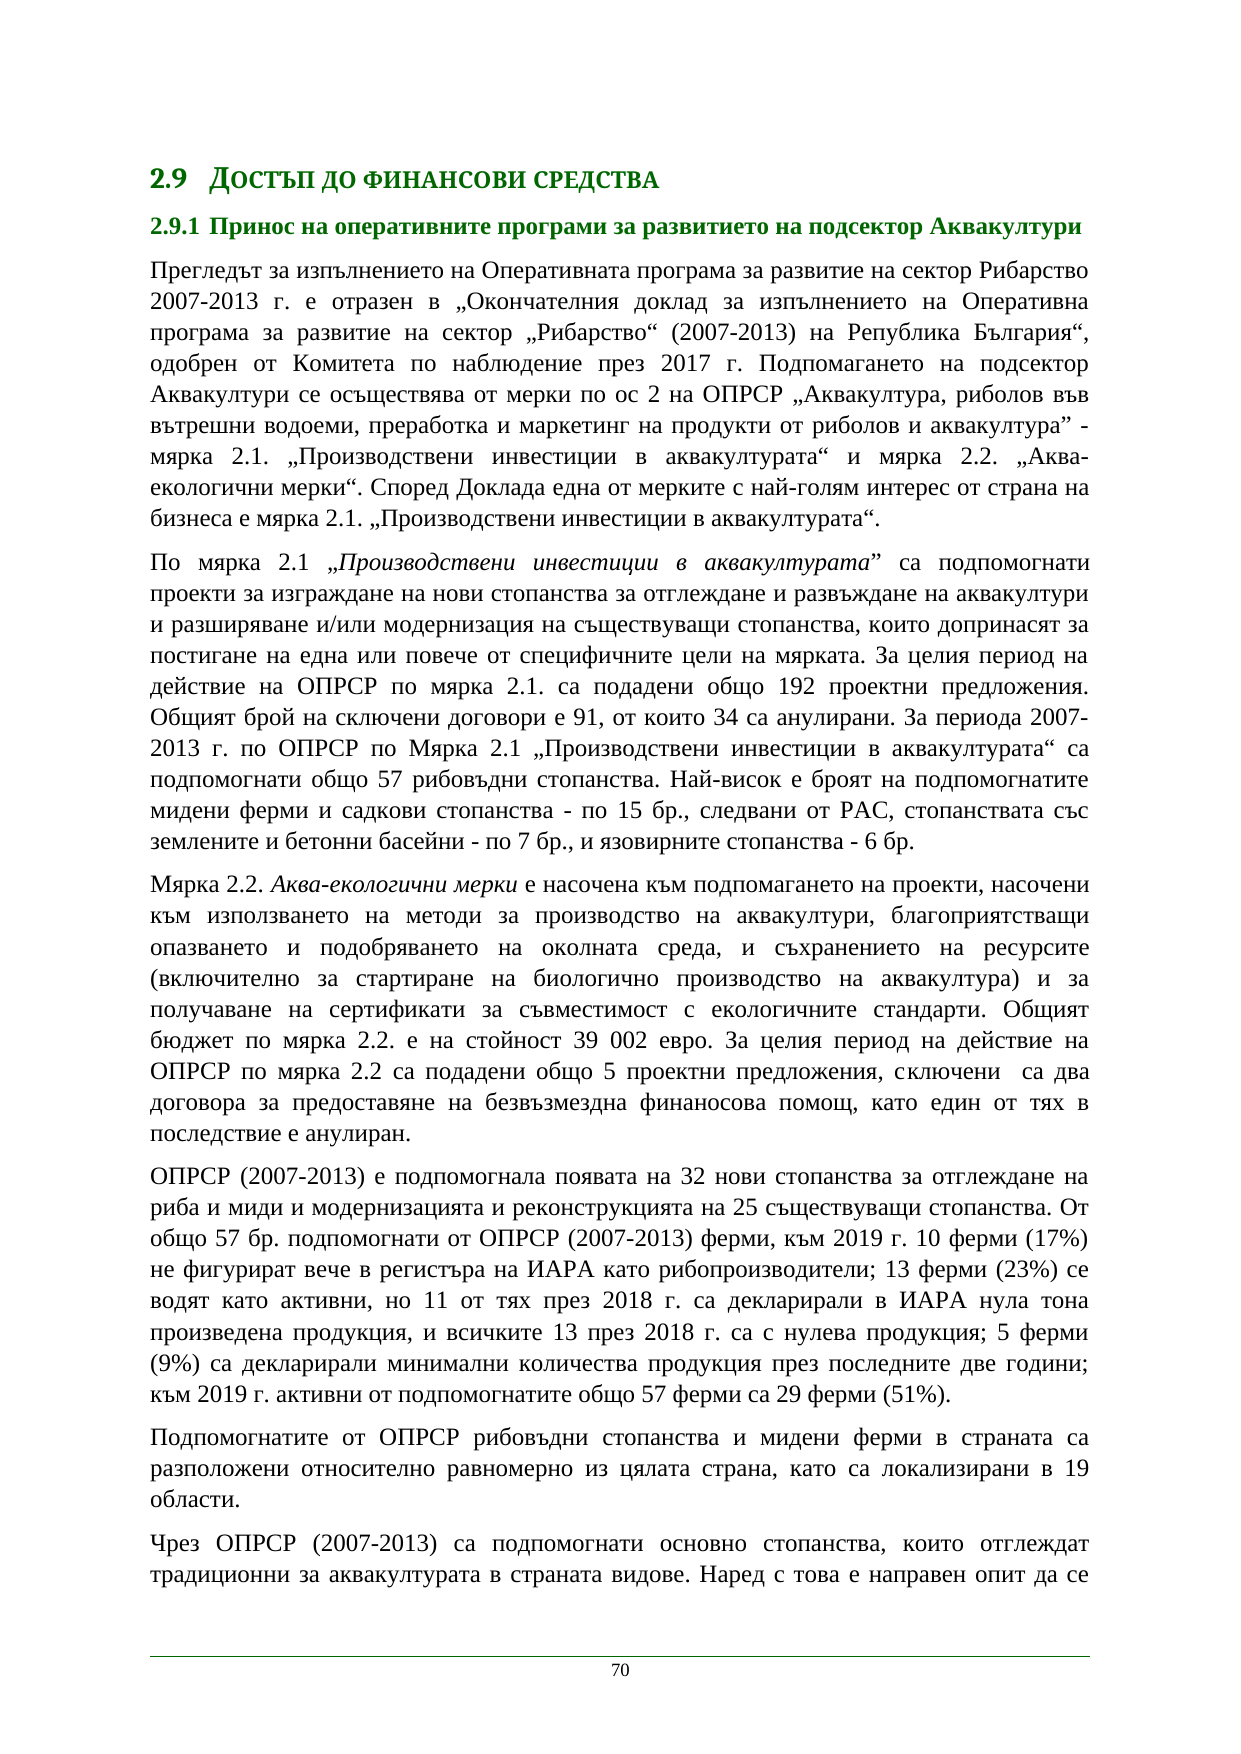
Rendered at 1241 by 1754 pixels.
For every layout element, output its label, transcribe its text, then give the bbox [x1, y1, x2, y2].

text Подпомогнатите от ОПРСР рибовъдни стопанства и мидени ферми в страната са разположени относително равномерно из цялата страна, като са локализирани в 19 области. [150, 1422, 1090, 1513]
text ОПРСР (2007-2013) e подпомогнала появата на 32 нови стопанства за отглеждане на риба и миди и модернизацията и реконструкцията на 25 съществуващи стопанства. От общо 57 бр. подпомогнати от ОПРСР (2007-2013) ферми, към 2019 г. 10 ферми (17%) не фигурират вече в регистъра на ИАРА като рибопроизводители; 13 ферми (23%) се водят като активни, но 11 от тях през 2018 г. са декларирали в ИАРА нула тона произведена продукция, и всичките 13 през 2018 г. са с нулева продукция; 5 ферми (9%) са декларирали минимални количества продукция през последните две години; към 2019 г. активни от подпомогнатите общо 57 ферми са 29 ферми (51%). [150, 1161, 1090, 1407]
subtitle Принос на оперативните програми за развитието на подсектор Аквакултури [150, 211, 1090, 240]
subtitle Достъп до финансови средства [150, 162, 1090, 196]
text Мярка 2.2. Аква-екологични мерки е насочена към подпомагането на проекти, насочени към използването на методи за производство на аквакултури, благоприятстващи опазването и подобряването на околната среда, и съхранението на ресурсите (включително за стартиране на биологично производство на аквакултура) и за получаване на сертификати за съвместимост с екологичните стандарти. Общият бюджет по мярка 2.2. е на стойност 39 002 евро. За целия период на действие на ОПРСР по мярка 2.2 са подадени общо 5 проектни предложения, сключени са два договора за предоставяне на безвъзмездна финаносова помощ, като един от тях в последствие е анулиран. [150, 869, 1090, 1147]
text По мярка 2.1 „Производствени инвестиции в аквакултурата” са подпомогнати проекти за изграждане на нови стопанства за отглеждане и развъждане на аквакултури и разширяване и/или модернизация на съществуващи стопанства, които допринасят за постигане на една или повече от специфичните цели на мярката. За целия период на действие на ОПРСР по мярка 2.1. са подадени общо 192 проектни предложения. Общият брой на сключени договори е 91, от които 34 са анулирани. За периода 2007-2013 г. по ОПРСР по Мярка 2.1 „Производствени инвестиции в аквакултурата“ са подпомогнати общо 57 рибовъдни стопанства. Най-висок е броят на подпомогнатите мидени ферми и садкови стопанства - по 15 бр., следвани от РАС, стопанствата със землените и бетонни басейни - по 7 бр., и язовирните стопанства - 6 бр. [150, 547, 1090, 855]
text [150, 1528, 1090, 1588]
text Прегледът за изпълнението на Оперативната програма за развитие на сектор Рибарство 2007-2013 г. е отразен в „Окончателния доклад за изпълнението на Оперативна програма за развитие на сектор „Рибарство“ (2007-2013) на Република България“, одобрен от Комитета по наблюдение през 2017 г. Подпомагането на подсектор Аквакултури се осъществява от мерки по ос 2 на ОПРСР „Аквакултура, риболов във вътрешни водоеми, преработка и маркетинг на продукти от риболов и аквакултура” - мярка 2.1. „Производствени инвестиции в аквакултурата“ и мярка 2.2. „Аква-екологични мерки“. Според Доклада една от мерките с най-голям интерес от страна на бизнеса е мярка 2.1. „Производствени инвестиции в аквакултурата“. [150, 255, 1090, 532]
